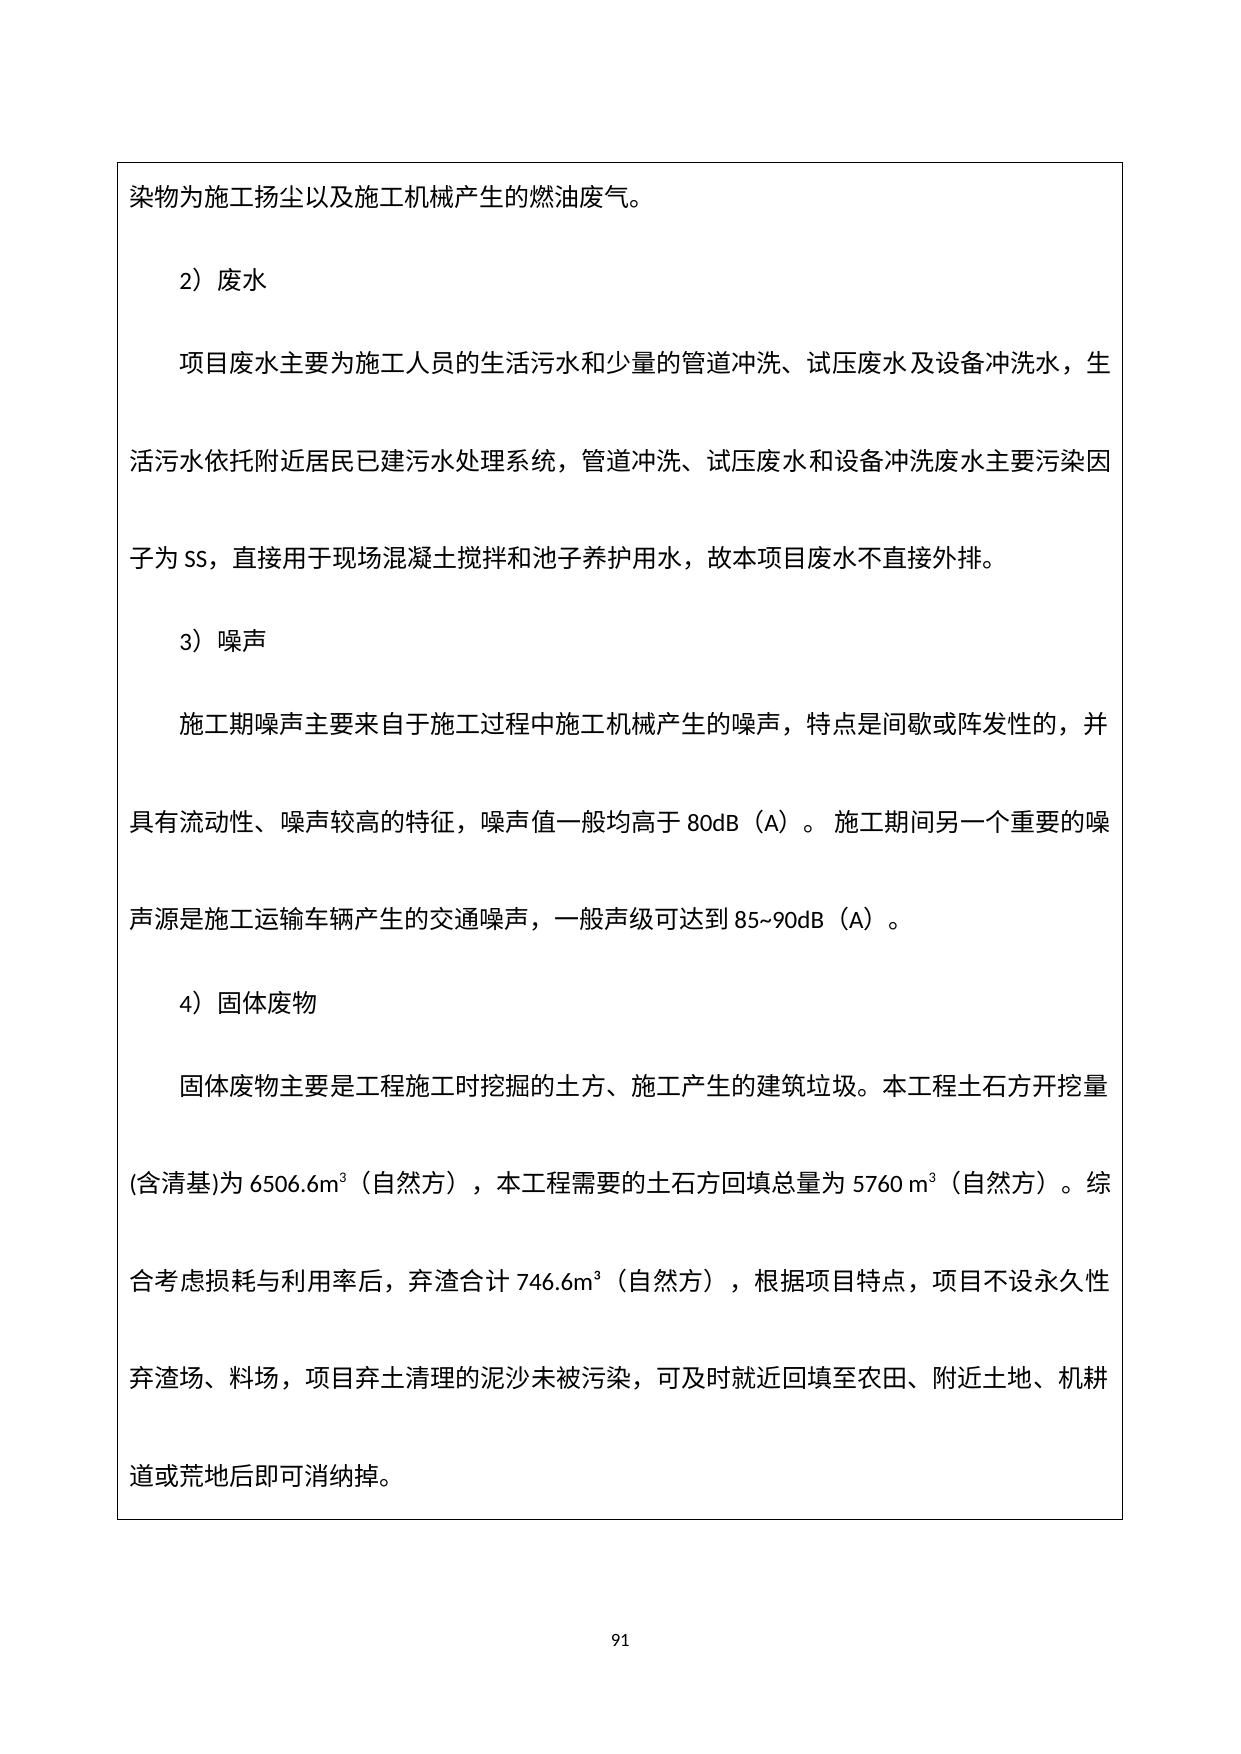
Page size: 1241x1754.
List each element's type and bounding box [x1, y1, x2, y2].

table_header [118, 163, 1122, 1519]
